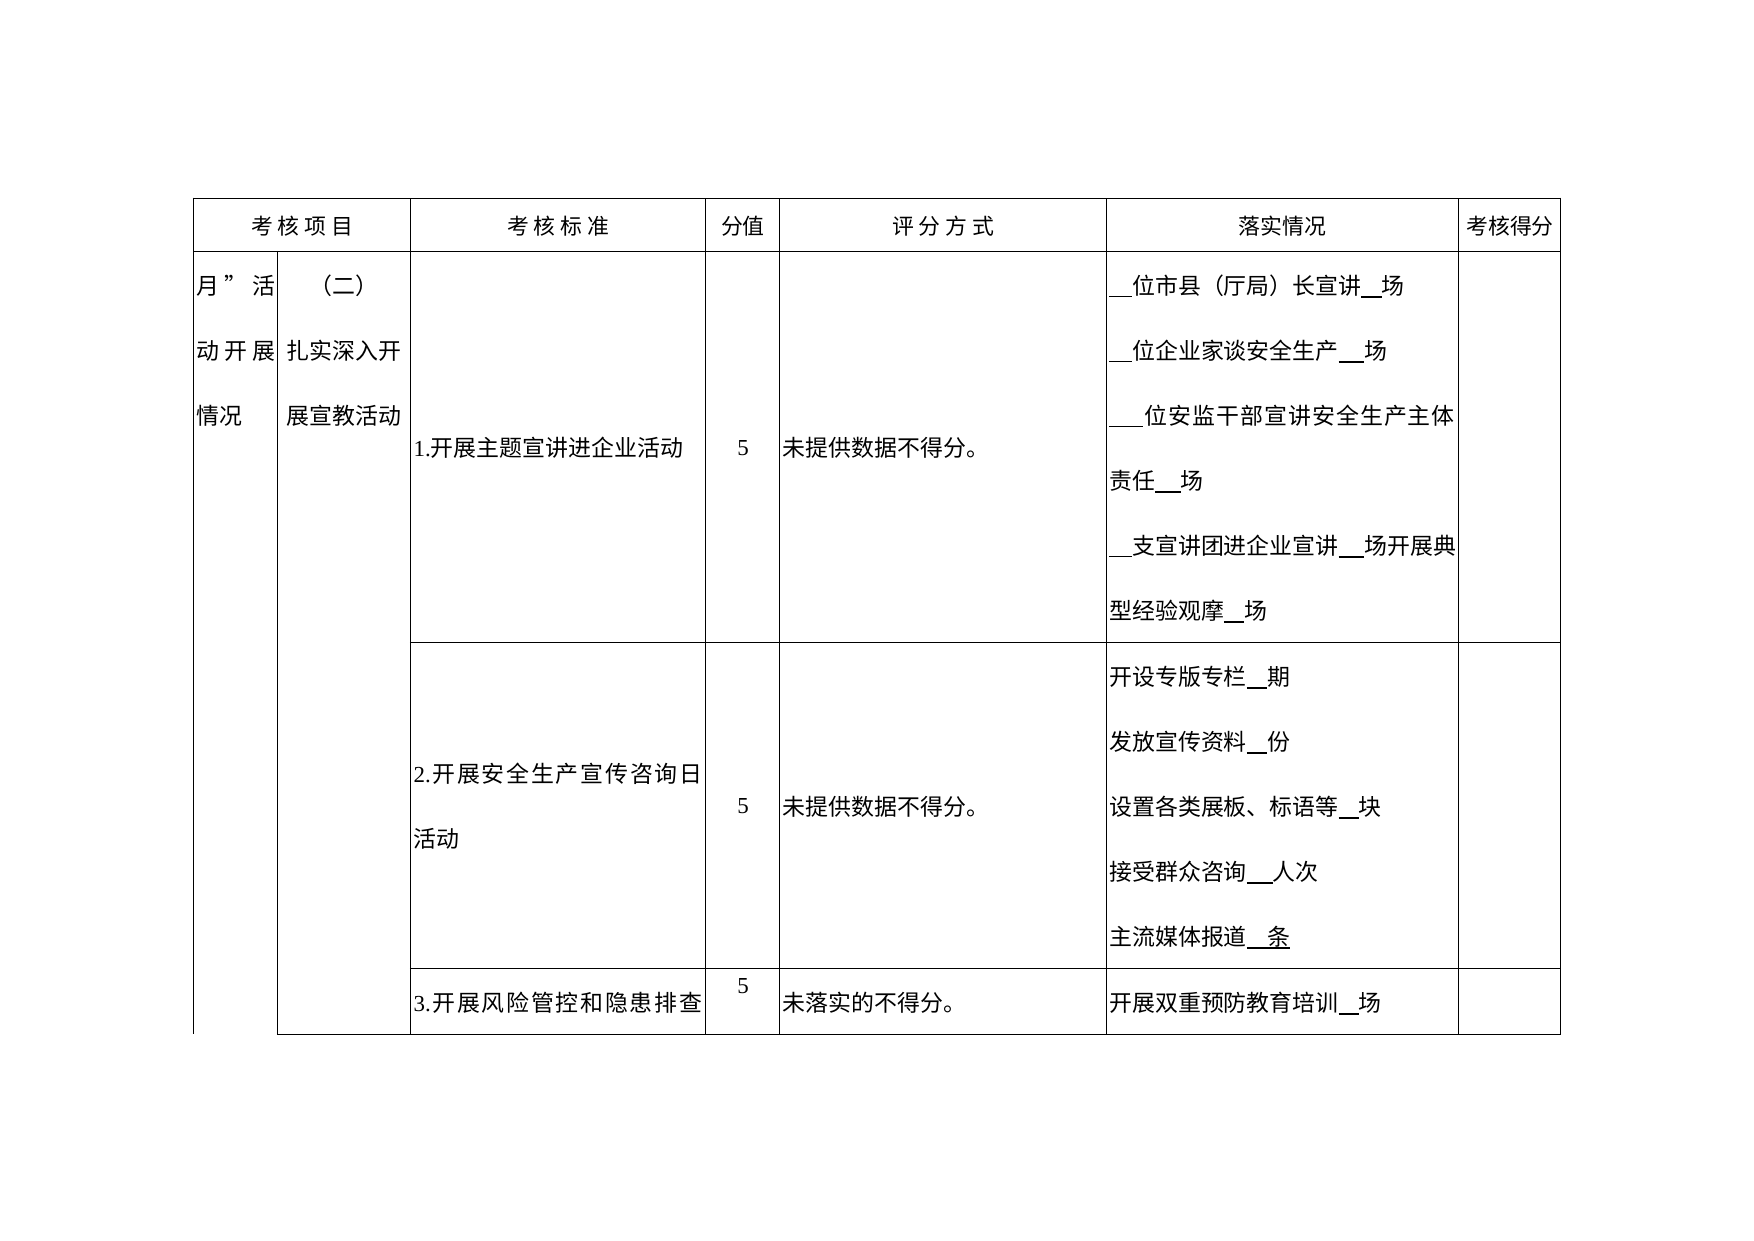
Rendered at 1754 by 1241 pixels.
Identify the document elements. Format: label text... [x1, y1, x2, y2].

table_header 分值 [706, 199, 779, 251]
table_cell 未提供数据不得分。 [780, 643, 1106, 968]
table_cell 5 [706, 643, 779, 968]
table_cell 1.开展主题宣讲进企业活动 [411, 252, 705, 642]
table_header 考 核 标 准 [411, 199, 705, 251]
table_header 考核得分 [1459, 199, 1560, 251]
table_cell （二） 扎实深入开展宣教活动 [278, 252, 410, 1034]
table_cell 2.开展安全生产宣传咨询日活动 [411, 643, 705, 968]
table_cell 5 [706, 969, 779, 1034]
table_cell [1459, 969, 1560, 1034]
table_cell 开设专版专栏 期 发放宣传资料 份 设置各类展板、标语等 块 接受群众咨询 人次 主流媒体报道 条 [1107, 643, 1458, 968]
table_cell 开展双重预防教育培训 场 发现、治理、纠正事故隐患和“三 违”行为 项 [1107, 969, 1458, 1034]
table_cell 二、“安全生产月”活动开展情况 [194, 252, 277, 1034]
table_cell 未提供数据不得分。 [780, 252, 1106, 642]
table_cell [1459, 252, 1560, 642]
table_header 评 分 方 式 [780, 199, 1106, 251]
table_cell [1459, 643, 1560, 968]
table_header 落实情况 [1107, 199, 1458, 251]
table_cell 位市县（厅局）长宣讲 场 位企业家谈安全生产 场 位安监干部宣讲安全生产主体责任 场 支宣讲团进企业宣讲 场开展典型经验观摩 场 [1107, 252, 1458, 642]
table_cell 3.开展风险管控和隐患排查治理 [411, 969, 705, 1034]
table_cell 5 [706, 252, 779, 642]
table_header 考 核 项 目 [194, 199, 410, 251]
table_cell 未落实的不得分。 [780, 969, 1106, 1034]
